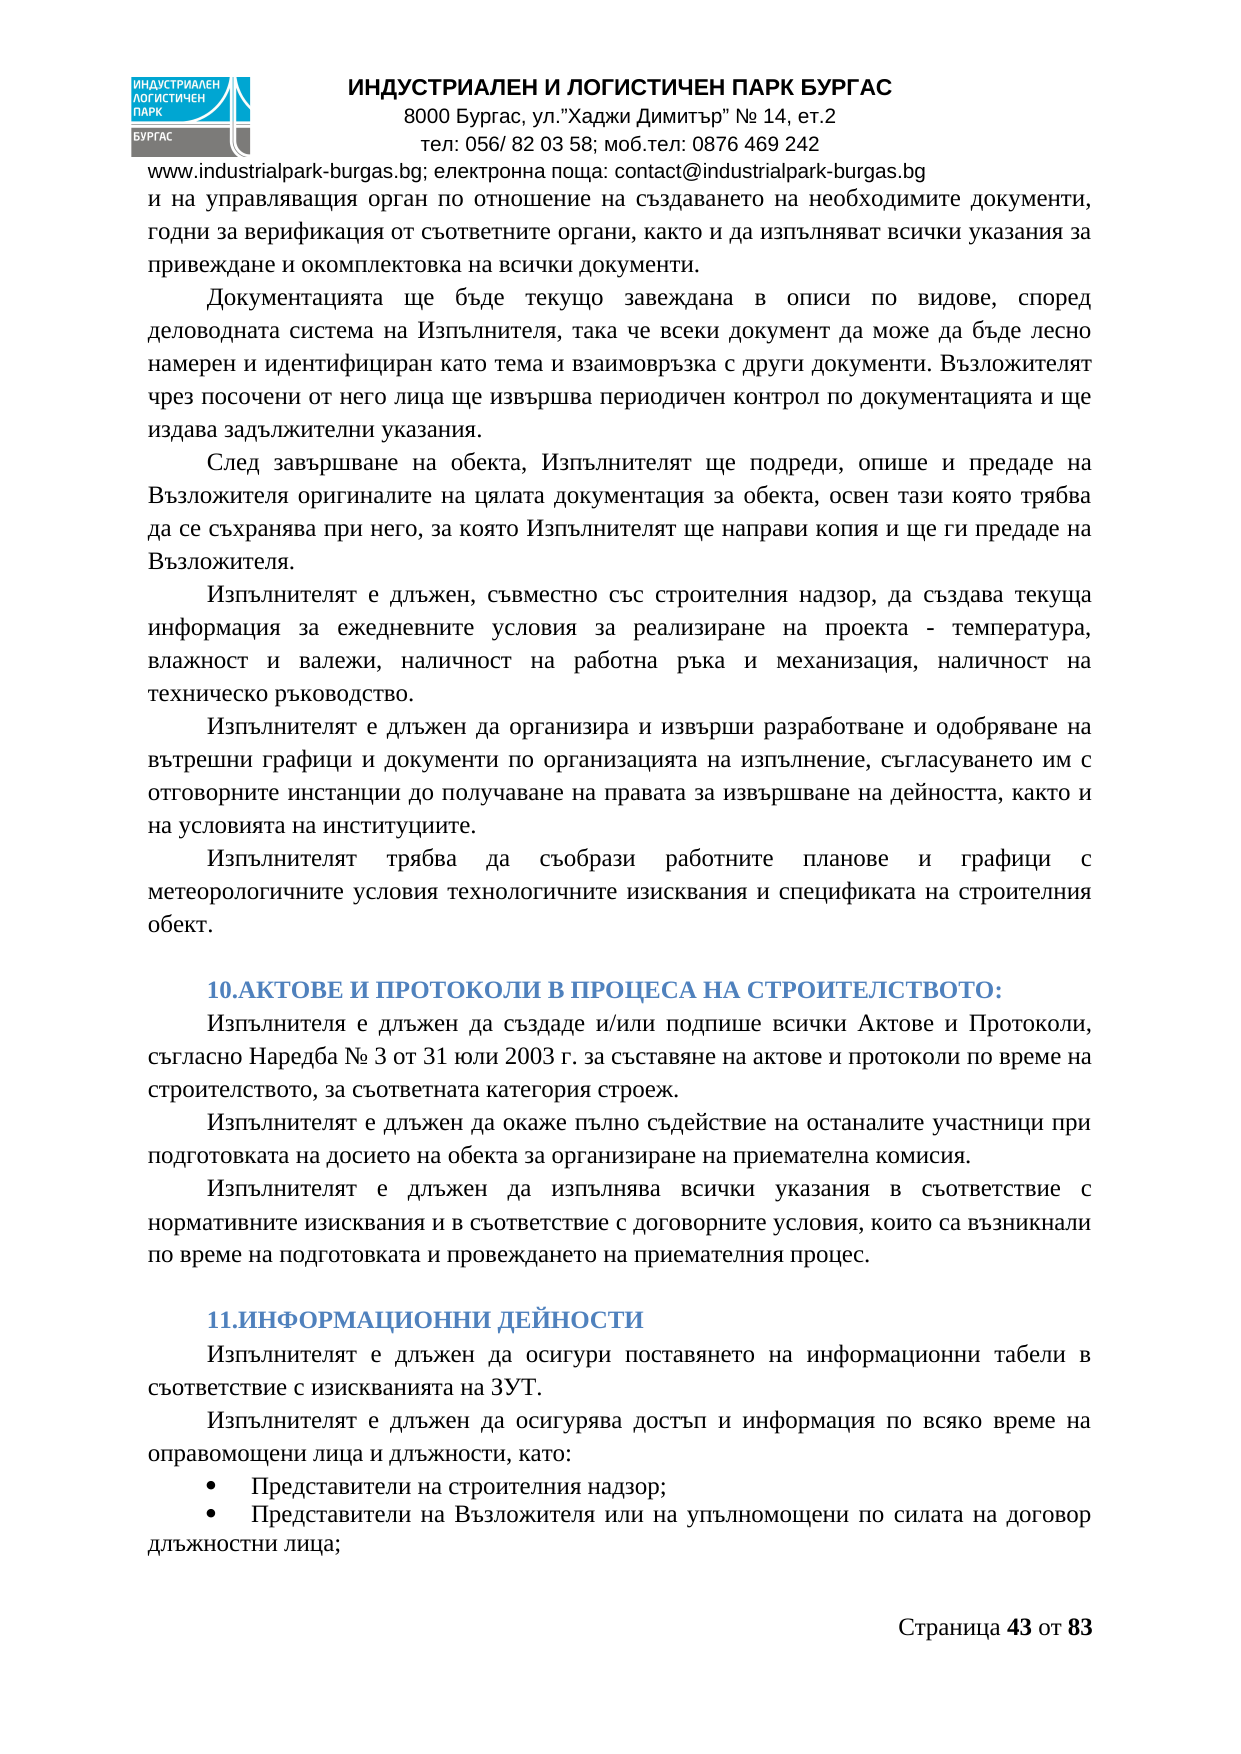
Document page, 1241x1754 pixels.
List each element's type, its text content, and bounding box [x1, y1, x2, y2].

text Документацията ще бъде текущо завеждана в описи по видове, според деловодната система на Изпълнителя, така че всеки документ да може да бъде лесно намерен и идентифициран като тема и взаимовръзка с други документи. Възложителят чрез посочени от него лица ще извършва периодичен контрол по документацията и ще издава задължителни указания. [148, 282, 1093, 443]
text 11.ИНФОРМАЦИОННИ ДЕЙНОСТИ [148, 1306, 1093, 1334]
text След завършване на обекта, Изпълнителят ще подреди, опише и предаде на Възложителя оригиналите на цялата документация за обекта, освен тази която трябва да се съхранява при него, за която Изпълнителят ще направи копия и ще ги предаде на Възложителя. [148, 447, 1093, 575]
text 10.АКТОВЕ И ПРОТОКОЛИ В ПРОЦЕСА НА СТРОИТЕЛСТВОТО: [148, 975, 1093, 1004]
picture [134, 81, 143, 88]
text Изпълнителят е длъжен да осигури поставянето на информационни табели в съответствие с изискванията на ЗУТ. [148, 1339, 1093, 1400]
text Изпълнителя е длъжен да създаде и/или подпише всички Актове и Протоколи, съгласно Наредба № 3 от 31 юли 2003 г. за съставяне на актове и протоколи по време на строителството, за съответната категория строеж. [148, 1008, 1093, 1103]
list Представители на Възложителя или на упълномощени по силата на договор длъжностни лица; [148, 1499, 1093, 1557]
text Изпълнителят е длъжен да осигурява достъп и информация по всяко време на оправомощени лица и длъжности, като: [148, 1405, 1093, 1466]
picture [176, 95, 185, 101]
picture [131, 77, 251, 157]
text Изпълнителят е длъжен да организира и извърши разработване и одобряване на вътрешни графици и документи по организацията на изпълнение, съгласуването им с отговорните инстанции до получаване на правата за извършване на дейността, както и на условията на институциите. [148, 711, 1093, 839]
text Изпълнителят е длъжен, съвместно със строителния надзор, да създава текуща информация за ежедневните условия за реализиране на проекта - температура, влажност и валежи, наличност на работна ръка и механизация, наличност на техническо ръководство. [148, 579, 1093, 707]
picture [186, 95, 193, 101]
text Изпълнителят трябва да съобрази работните планове и графици с метеорологичните условия технологичните изисквания и спецификата на строителния обект. [148, 843, 1093, 938]
text Изпълнителят е длъжен да изпълнява всички указания в съответствие с нормативните изисквания и в съответствие с договорните условия, които са възникнали по време на подготовката и провеждането на приемателния процес. [148, 1173, 1093, 1268]
list Представители на строителния надзор; [148, 1471, 1093, 1499]
text Изпълнителят е длъжен да окаже пълно съдействие на останалите участници при подготовката на досието на обекта за организиране на приемателна комисия. [148, 1107, 1093, 1169]
